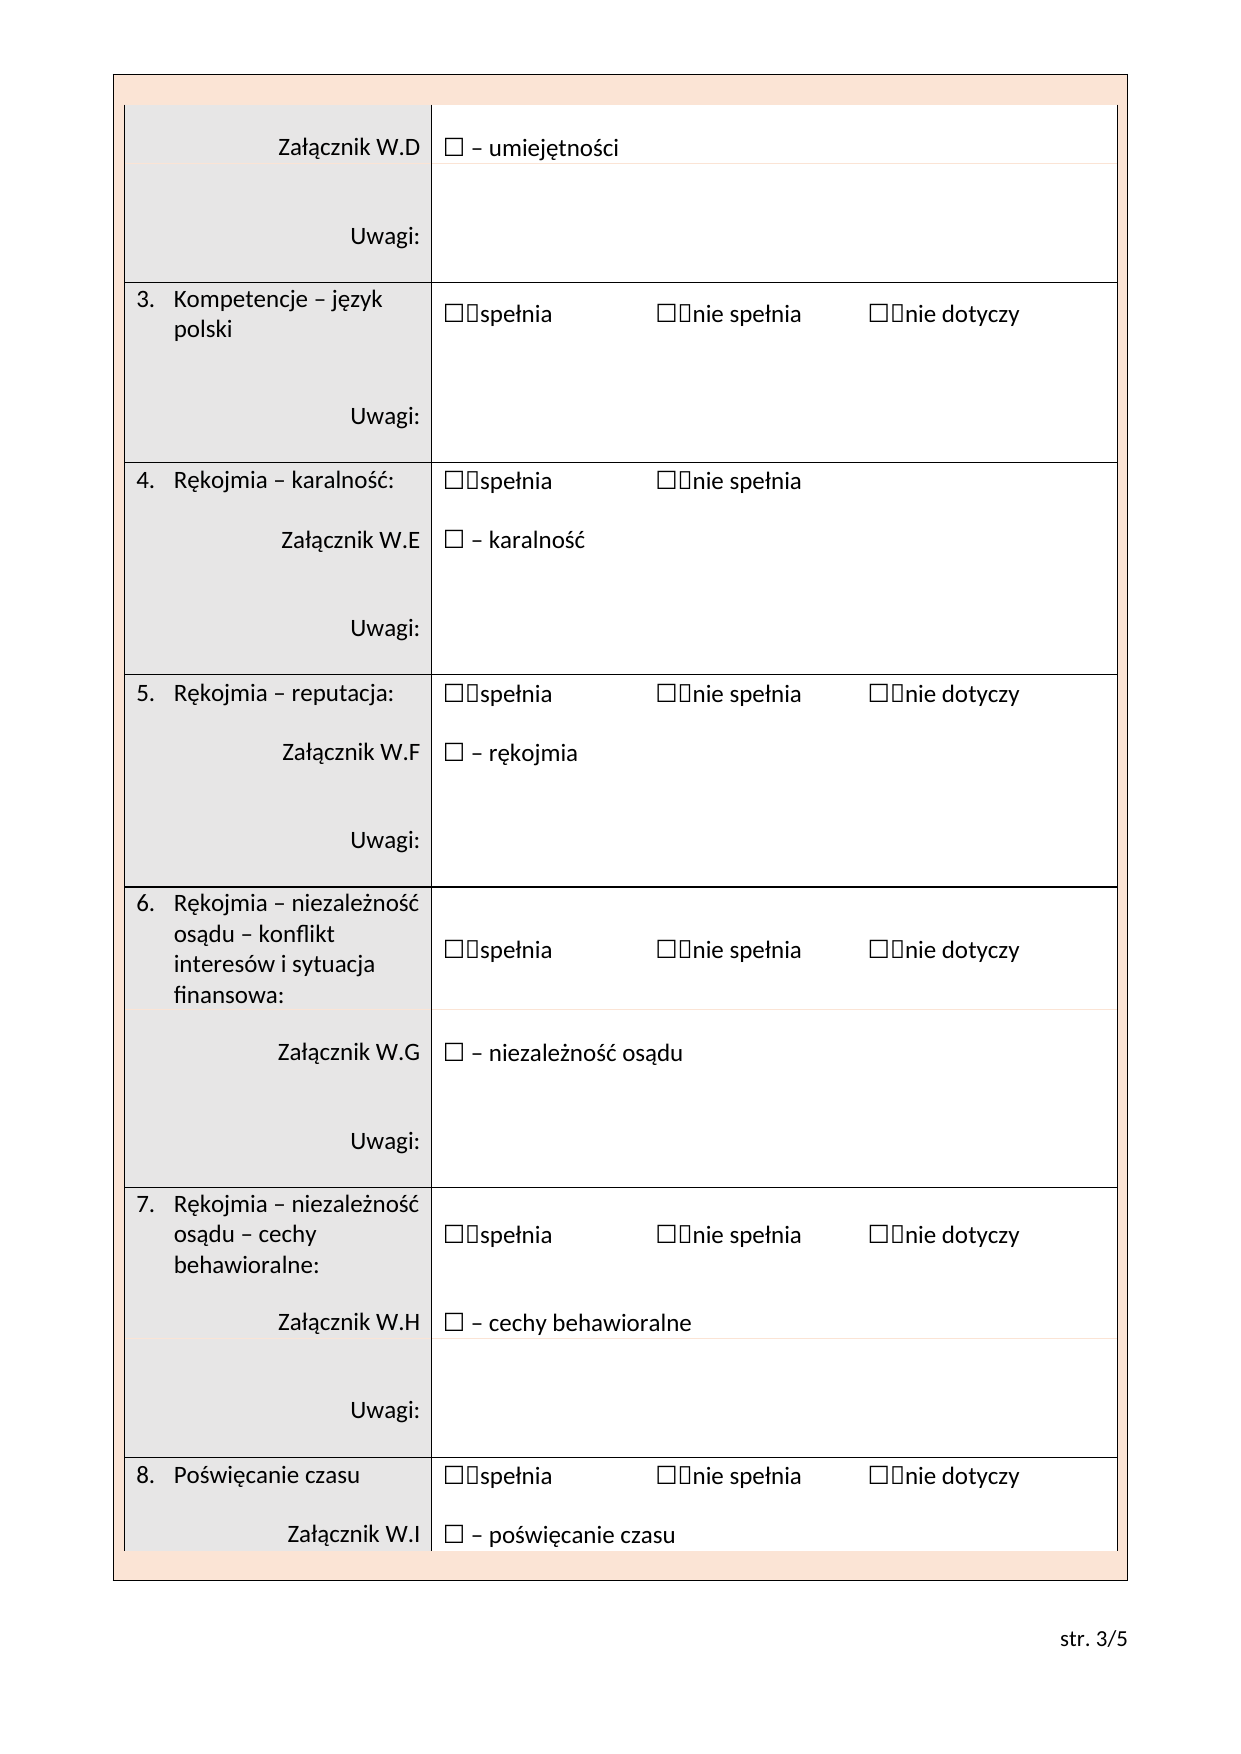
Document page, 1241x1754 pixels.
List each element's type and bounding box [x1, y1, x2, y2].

table_cell [114, 75, 1127, 1580]
